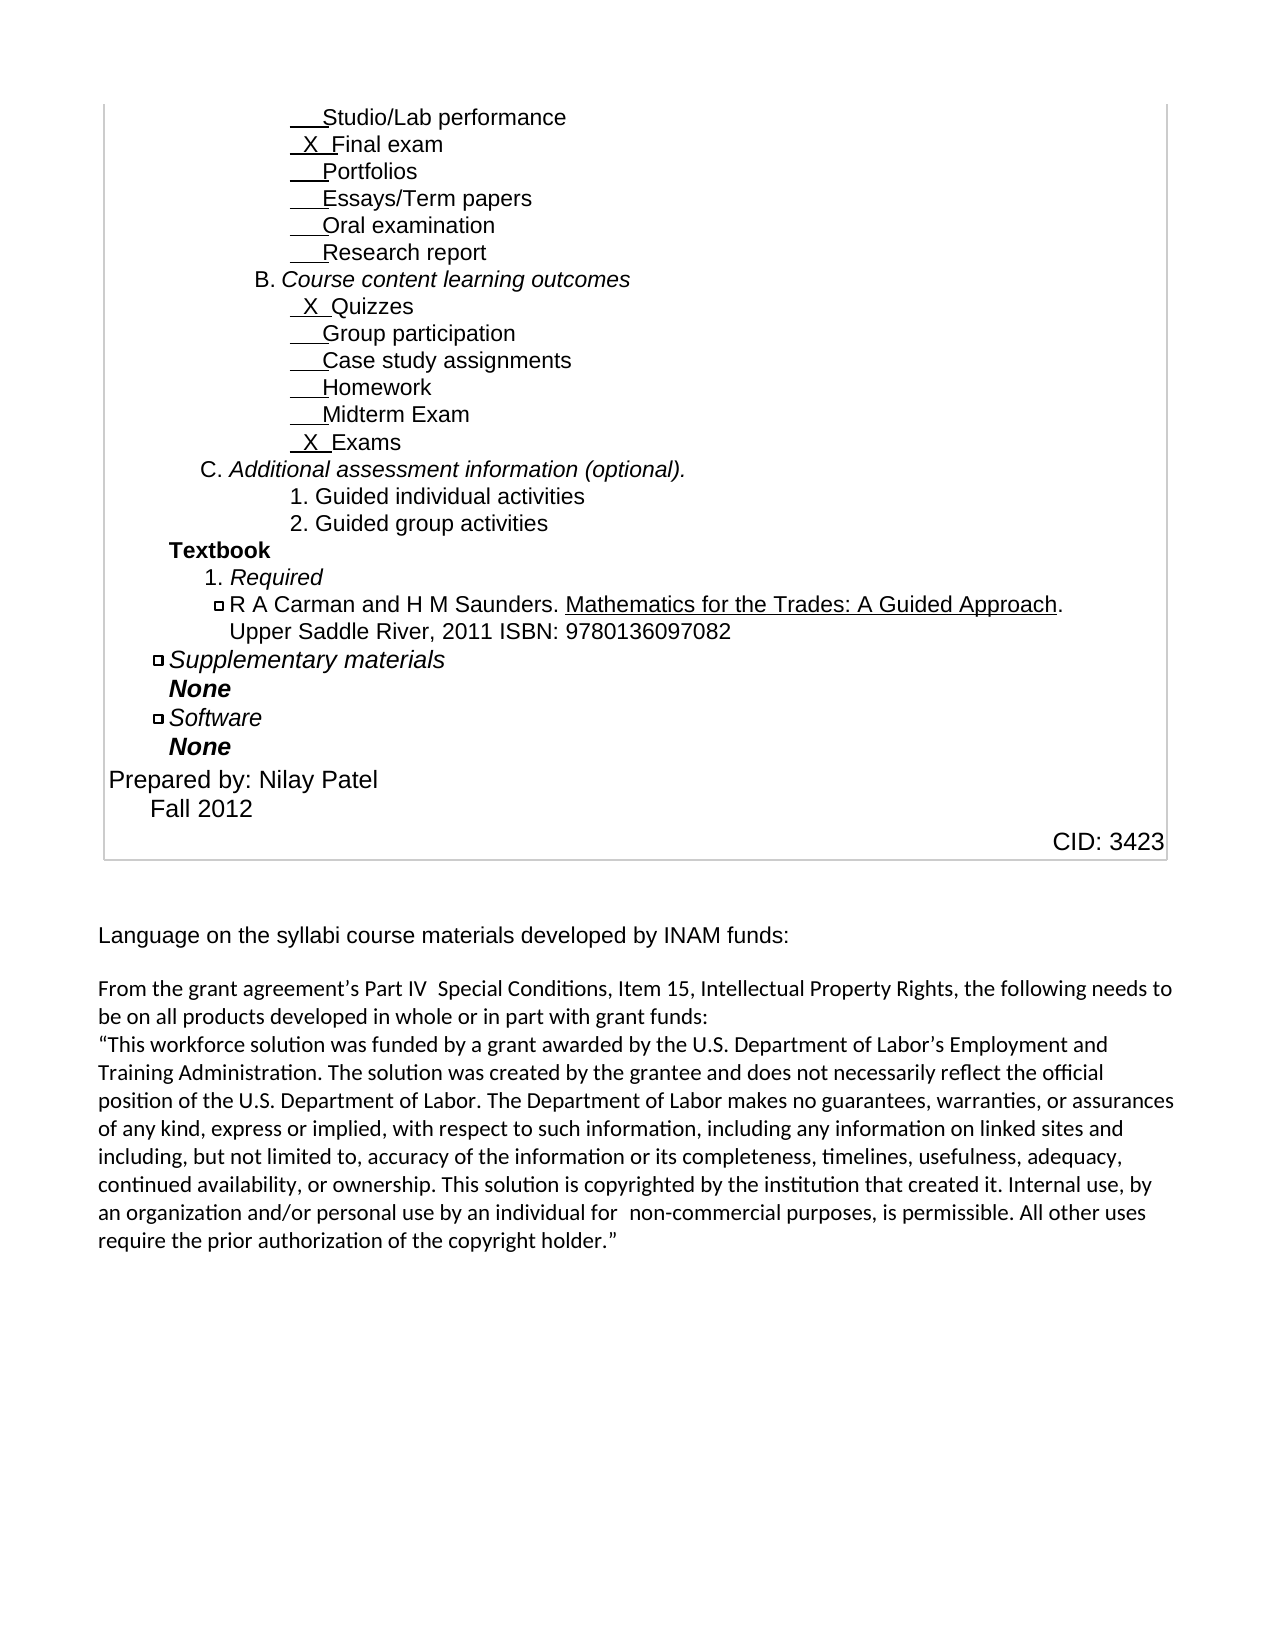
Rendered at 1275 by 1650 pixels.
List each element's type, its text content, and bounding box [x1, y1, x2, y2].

text X Quizzes [289, 293, 1177, 319]
text R A Carman and H M Saunders. Mathematics for the Trades: A Guided Approach. Upper Saddle River, 2011 ISBN: 9780136097082 [229, 591, 1131, 644]
text None Software None [169, 674, 267, 761]
text X Final exam [289, 131, 1177, 157]
text From the grant agreement’s Part IV Special Conditions, Item 15, Intellectual Property Rights, the following needs to be on all products developed in whole or in part with grant funds: [98, 974, 1177, 1030]
text CID: 3423 [98, 827, 1165, 856]
list Additional assessment information (optional). [200, 456, 1177, 482]
subtitle Textbook [169, 537, 1177, 563]
subtitle Supplementary materials [169, 645, 1177, 673]
text Portfolios [289, 158, 1177, 184]
subtitle Prepared by: Nilay Patel Fall 2012 [108, 765, 378, 823]
list Guided individual activities [289, 483, 1177, 509]
text Group participation [289, 320, 1177, 346]
text Case study assignments [289, 347, 1177, 373]
text Homework [289, 374, 1177, 401]
text 1. Required [204, 564, 1177, 590]
text Language on the syllabi course materials developed by INAM funds: [98, 922, 1177, 948]
list Guided group activities [289, 510, 1177, 536]
text “This workforce solution was funded by a grant awarded by the U.S. Department of Labor’s Employment and Training Administration. The solution was created by the grantee and does not necessarily reflect the official position of the U.S. Department of Labor. The Department of Labor makes no guarantees, warranties, or assurances of any kind, express or implied, with respect to such information, including any information on linked sites and including, but not limited to, accuracy of the information or its completeness, timelines, usefulness, adequacy, continued availability, or ownership. This solution is copyrighted by the institution that created it. Internal use, by an organization and/or personal use by an individual for non-commercial purposes, is permissible. All other uses require the prior authorization of the copyright holder.” [98, 1030, 1177, 1254]
text Essays/Term papers [289, 185, 1177, 211]
text Studio/Lab performance [289, 103, 1177, 130]
text Research report [289, 239, 1177, 265]
list Course content learning outcomes [202, 266, 682, 292]
text Oral examination [289, 212, 1177, 238]
text X Exams [289, 428, 1177, 455]
text Midterm Exam [289, 401, 1177, 428]
